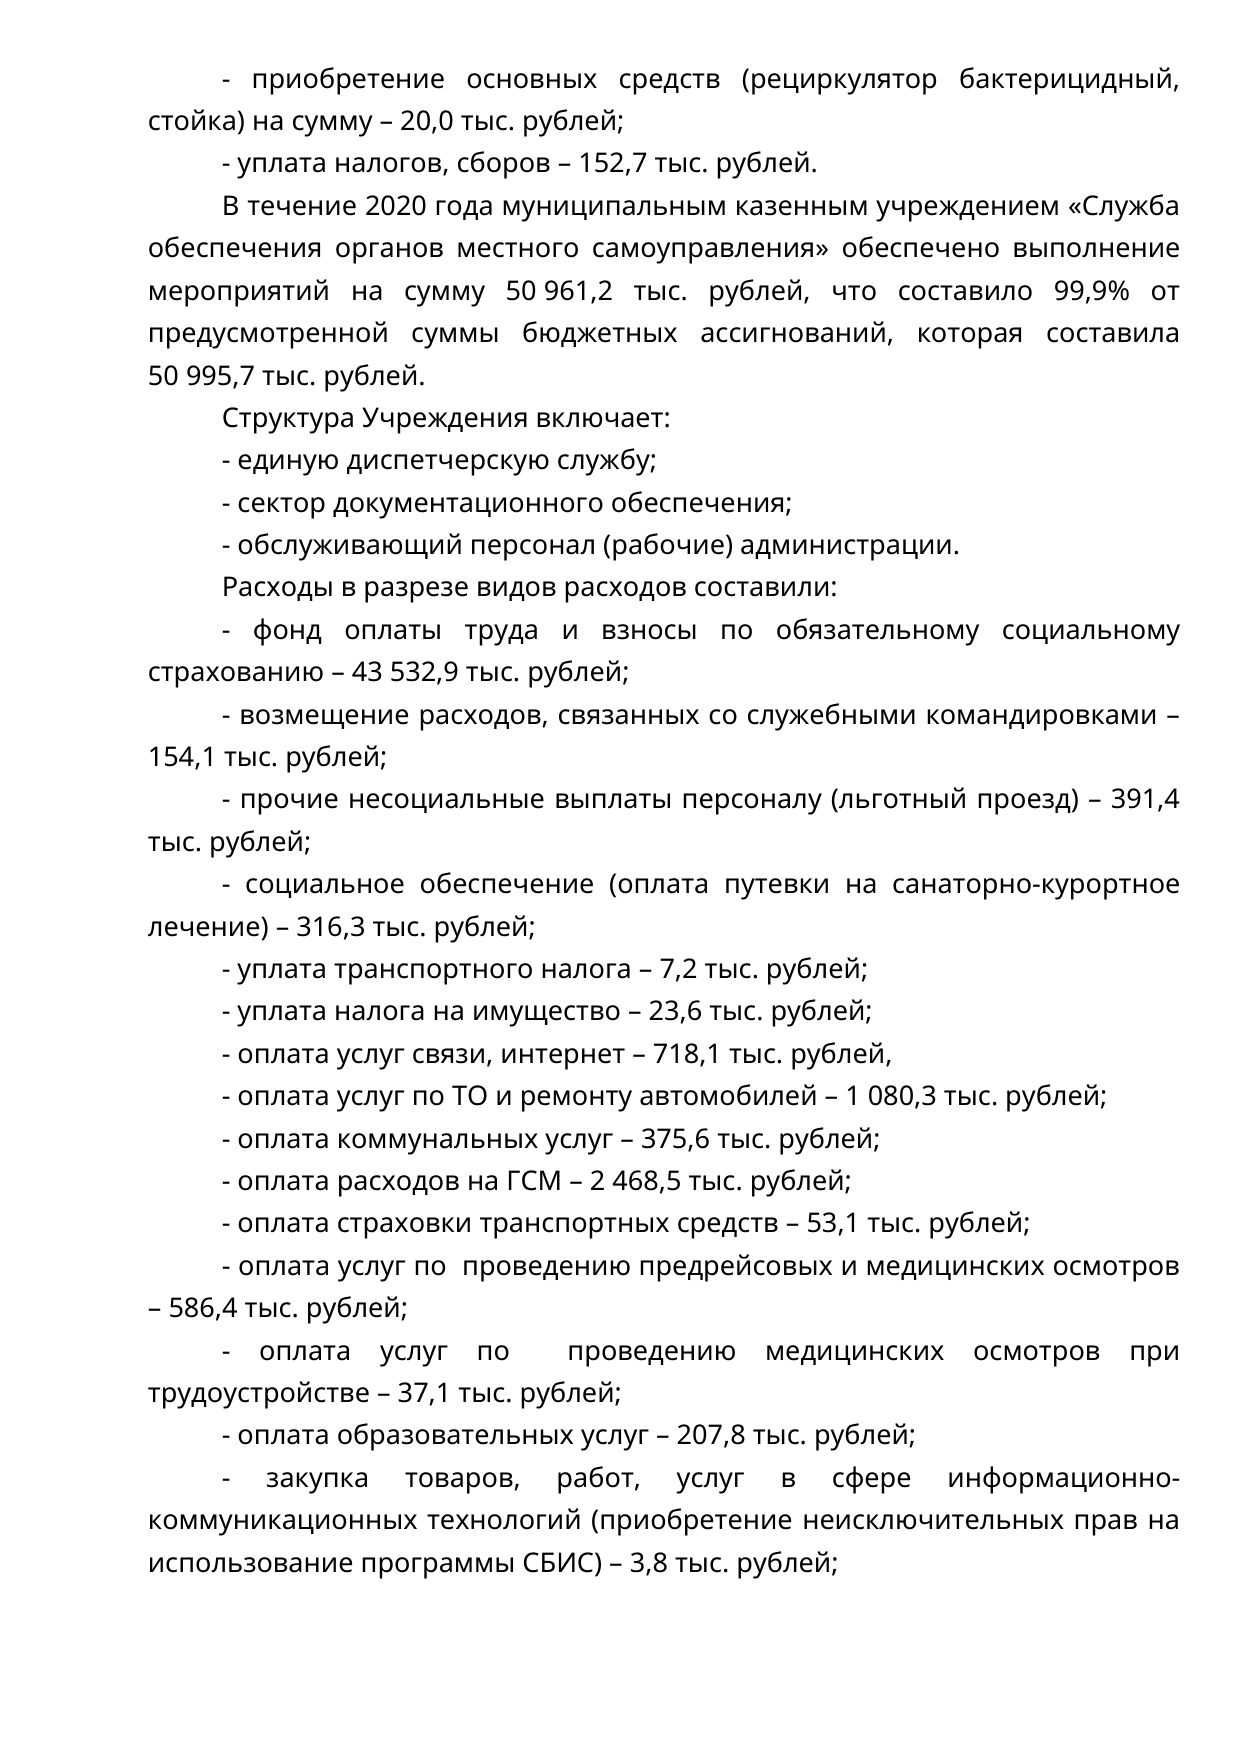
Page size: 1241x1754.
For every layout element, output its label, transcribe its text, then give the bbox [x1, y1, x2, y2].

text - оплата расходов на ГСМ – 2 468,5 тыс. рублей; [148, 1161, 1181, 1198]
text В течение 2020 года муниципальным казенным учреждением «Служба обеспечения органов местного самоуправления» обеспечено выполнение мероприятий на сумму 50 961,2 тыс. рублей, что составило 99,9% от предусмотренной суммы бюджетных ассигнований, которая составила 50 995,7 тыс. рублей. [148, 186, 1181, 393]
text - уплата налогов, сборов – 152,7 тыс. рублей. [148, 144, 1181, 181]
text - оплата образовательных услуг – 207,8 тыс. рублей; [148, 1416, 1181, 1453]
text - прочие несоциальные выплаты персоналу (льготный проезд) – 391,4 тыс. рублей; [148, 780, 1181, 859]
text - обслуживающий персонал (рабочие) администрации. [148, 526, 1181, 562]
text - возмещение расходов, связанных со служебными командировками – 154,1 тыс. рублей; [148, 695, 1181, 774]
text - оплата услуг по проведению предрейсовых и медицинских осмотров – 586,4 тыс. рублей; [148, 1246, 1181, 1326]
text - единую диспетчерскую службу; [148, 441, 1181, 478]
text - оплата услуг связи, интернет – 718,1 тыс. рублей, [148, 1034, 1181, 1071]
text - закупка товаров, работ, услуг в сфере информационно-коммуникационных технологий (приобретение неисключительных прав на использование программы СБИС) – 3,8 тыс. рублей; [148, 1458, 1181, 1580]
text - оплата услуг по ТО и ремонту автомобилей – 1 080,3 тыс. рублей; [148, 1077, 1181, 1113]
text Структура Учреждения включает: [148, 398, 1181, 435]
text - приобретение основных средств (рециркулятор бактерицидный, стойка) на сумму – 20,0 тыс. рублей; [148, 59, 1181, 138]
text Расходы в разрезе видов расходов составили: [148, 568, 1181, 605]
text - сектор документационного обеспечения; [148, 483, 1181, 520]
text - уплата налога на имущество – 23,6 тыс. рублей; [148, 992, 1181, 1029]
text - фонд оплаты труда и взносы по обязательному социальному страхованию – 43 532,9 тыс. рублей; [148, 610, 1181, 689]
text - оплата услуг по проведению медицинских осмотров при трудоустройстве – 37,1 тыс. рублей; [148, 1331, 1181, 1410]
text - оплата страховки транспортных средств – 53,1 тыс. рублей; [148, 1204, 1181, 1241]
text - оплата коммунальных услуг – 375,6 тыс. рублей; [148, 1119, 1181, 1156]
text - уплата транспортного налога – 7,2 тыс. рублей; [148, 949, 1181, 986]
text - социальное обеспечение (оплата путевки на санаторно-курортное лечение) – 316,3 тыс. рублей; [148, 865, 1181, 944]
